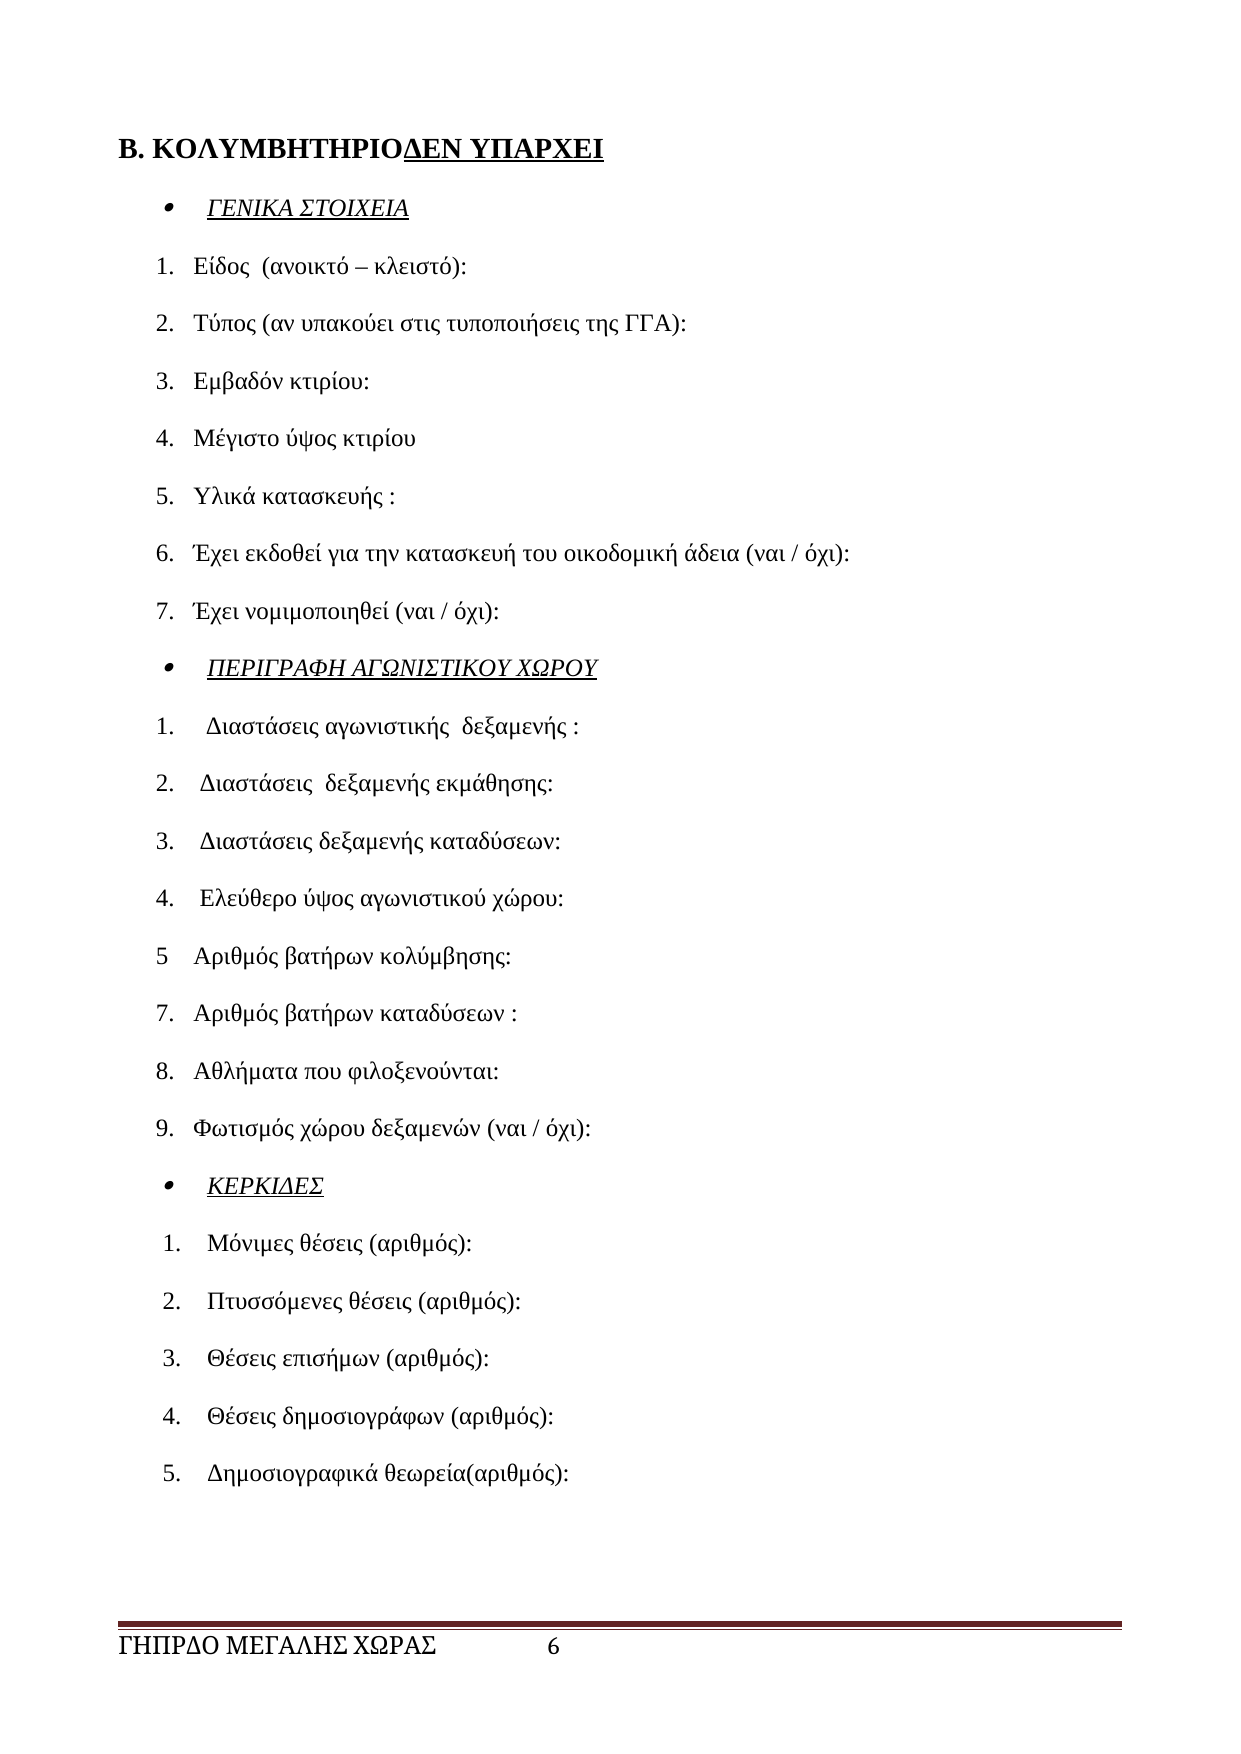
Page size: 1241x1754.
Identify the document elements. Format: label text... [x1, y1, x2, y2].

list Τύπος (αν υπακούει στις τυποποιήσεις της ΓΓΑ): [156, 308, 1122, 337]
list Διαστάσεις δεξαμενής καταδύσεων: [156, 826, 1122, 855]
list ΠΕΡΙΓΡΑΦΗ ΑΓΩΝΙΣΤΙΚΟΥ ΧΩΡΟΥ [162, 653, 1122, 682]
list Διαστάσεις αγωνιστικής δεξαμενής : [156, 711, 1122, 740]
text 1. Είδος (ανοικτό – κλειστό): [156, 251, 1122, 280]
list Αριθμός βατήρων καταδύσεων : [156, 998, 1122, 1027]
list Έχει εκδοθεί για την κατασκευή του οικοδομική άδεια (ναι / όχι): [156, 538, 1122, 567]
list ΚΕΡΚΙΔΕΣ [162, 1171, 1122, 1200]
list Δημοσιογραφικά θεωρεία(αριθμός): [162, 1458, 1122, 1487]
list Μέγιστο ύψος κτιρίου [156, 423, 1122, 452]
list ΓΕΝΙΚΑ ΣΤΟΙΧΕΙΑ [162, 193, 1122, 222]
list Θέσεις επισήμων (αριθμός): [162, 1343, 1122, 1372]
list Εμβαδόν κτιρίου: [156, 366, 1122, 395]
list Θέσεις δημοσιογράφων (αριθμός): [162, 1401, 1122, 1430]
list Πτυσσόμενες θέσεις (αριθμός): [162, 1286, 1122, 1315]
list Έχει νομιμοποιηθεί (ναι / όχι): [156, 596, 1122, 625]
list Μόνιμες θέσεις (αριθμός): [162, 1228, 1122, 1257]
list Υλικά κατασκευής : [156, 481, 1122, 510]
list Διαστάσεις δεξαμενής εκμάθησης: [156, 768, 1122, 797]
subtitle Β. ΚΟΛΥΜΒΗΤΗΡΙΟΔΕΝ ΥΠΑΡΧΕΙ [118, 131, 1122, 165]
list Ελεύθερο ύψος αγωνιστικού χώρου: [156, 883, 1122, 912]
list Αριθμός βατήρων κολύμβησης: [156, 941, 1122, 970]
list Φωτισμός χώρου δεξαμενών (ναι / όχι): [156, 1113, 1122, 1142]
list Αθλήματα που φιλοξενούνται: [156, 1056, 1122, 1085]
